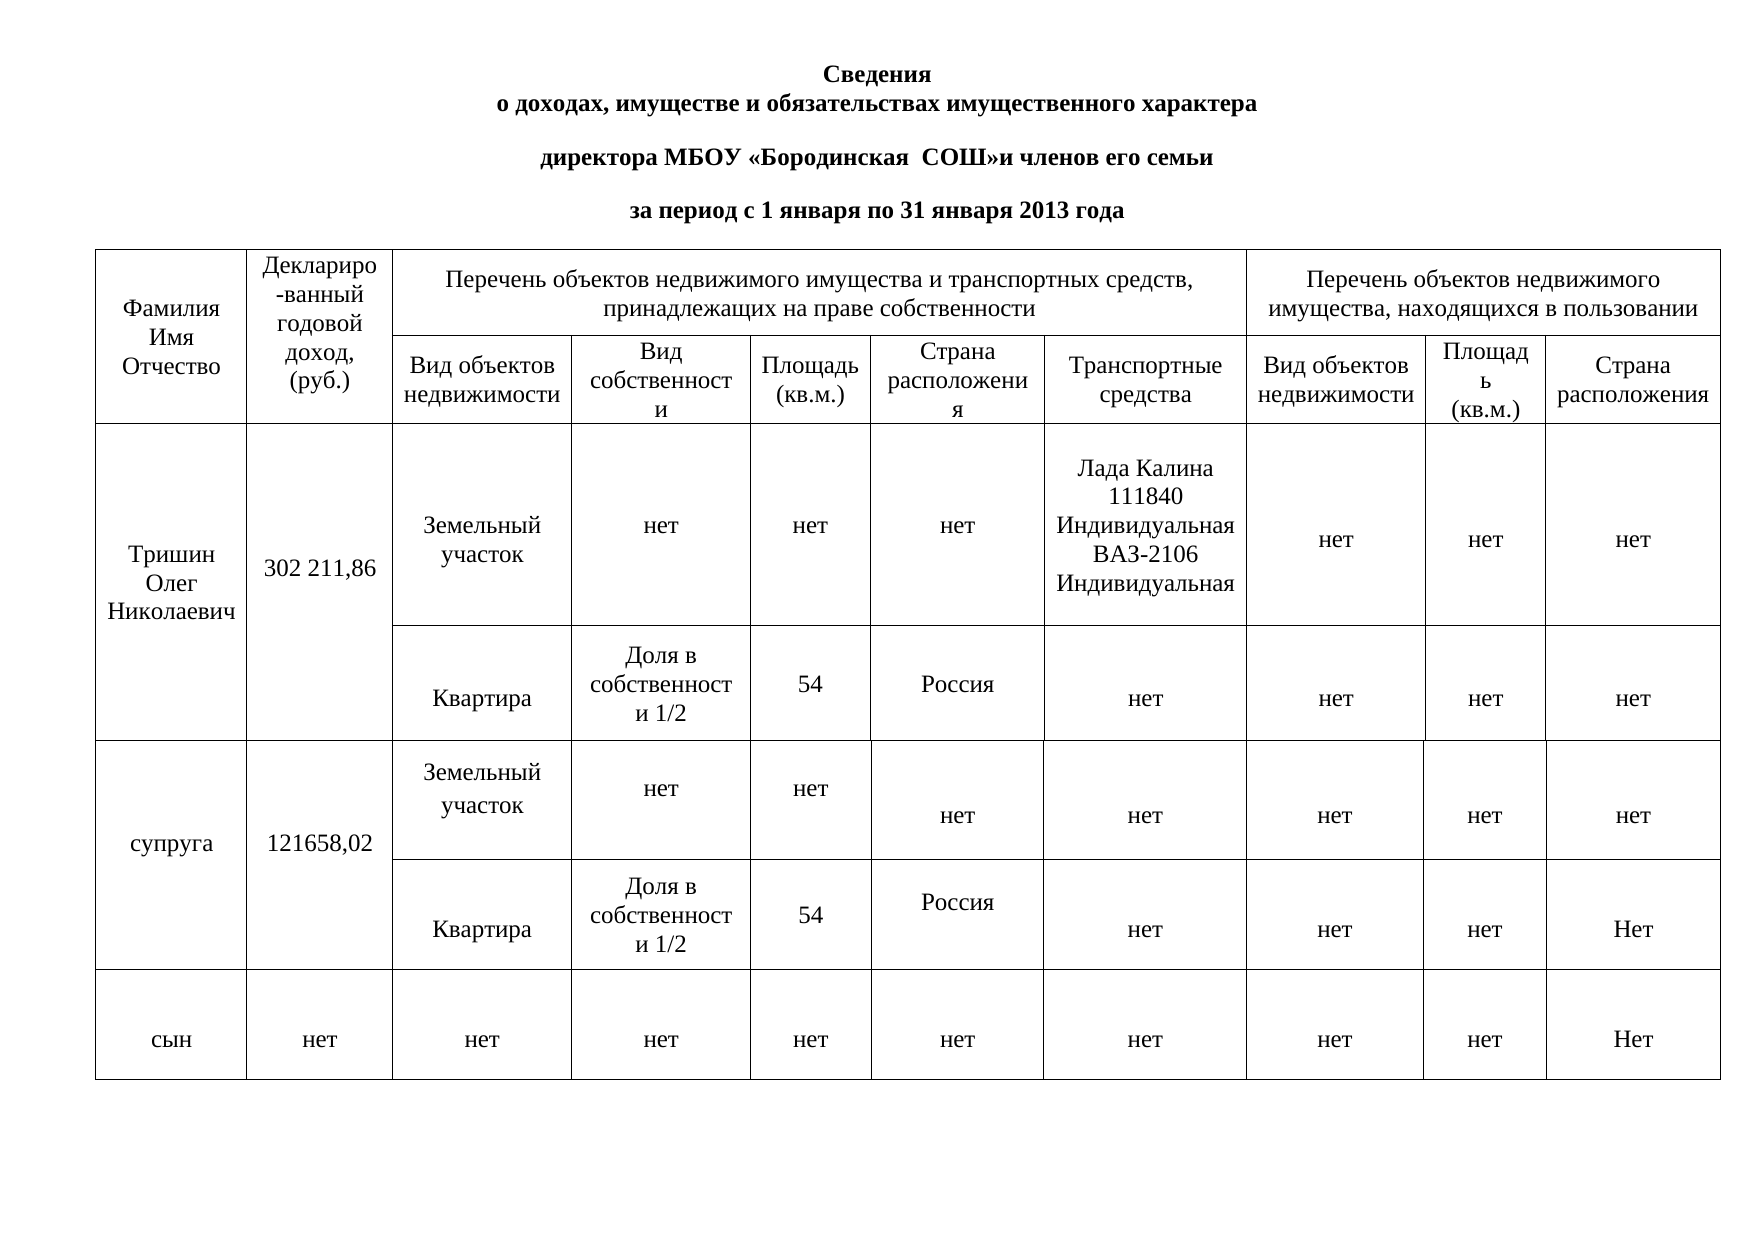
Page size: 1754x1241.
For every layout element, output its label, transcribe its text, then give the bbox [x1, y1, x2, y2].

table_cell Квартира [393, 626, 571, 740]
table_cell нет [1424, 970, 1546, 1079]
table_cell Нет [1547, 860, 1720, 969]
table_cell 54 [751, 860, 871, 969]
table_cell нет [1247, 970, 1423, 1079]
table_cell Площадь (кв.м.) [751, 336, 870, 423]
text за период с 1 января по 31 января 2013 года [118, 196, 1636, 224]
table_cell супруга [96, 741, 246, 969]
table_cell 54 [751, 626, 870, 740]
table_cell нет [572, 424, 750, 625]
table_cell сын [96, 970, 246, 1079]
table_cell Вид объектов недвижимости [1247, 336, 1425, 423]
table_cell нет [751, 741, 871, 859]
table_cell нет [572, 741, 750, 859]
table_cell нет [751, 424, 870, 625]
table_cell Тришин Олег Николаевич [96, 424, 246, 740]
table_cell 121658,02 [247, 741, 392, 969]
table_cell нет [1546, 424, 1720, 625]
text о доходах, имуществе и обязательствах имущественного характера [118, 88, 1636, 117]
table_header Фамилия Имя Отчество [96, 250, 246, 423]
table_cell нет [1247, 741, 1423, 859]
table_cell Земельный участок [393, 741, 571, 859]
text Сведения [118, 59, 1636, 88]
table_cell Площадь (кв.м.) [1426, 336, 1545, 423]
table_cell нет [871, 424, 1044, 625]
table_cell Страна расположения [1546, 336, 1720, 423]
table_header Перечень объектов недвижимого имущества, находящихся в пользовании [1247, 250, 1720, 335]
table_header Перечень объектов недвижимого имущества и транспортных средств, принадлежащих на праве собственности [393, 250, 1246, 335]
table_cell нет [1044, 741, 1246, 859]
table_cell Доля в собственности 1/2 [572, 860, 750, 969]
table_cell 302 211,86 [247, 424, 392, 740]
table_cell Лада Калина 111840 Индивидуальная ВАЗ-2106 Индивидуальная [1045, 424, 1246, 625]
table_cell нет [572, 970, 750, 1079]
table_cell Россия [871, 626, 1044, 740]
table_cell Нет [1547, 970, 1720, 1079]
table_cell нет [1045, 626, 1246, 740]
table_cell Транспортные средства [1045, 336, 1246, 423]
table_header Деклариро-ванный годовой доход, (руб.) [247, 250, 392, 423]
table_cell нет [1547, 741, 1720, 859]
text директора МБОУ «Бородинская СОШ»и членов его семьи [118, 142, 1636, 170]
table_cell нет [1426, 424, 1545, 625]
table_cell нет [1424, 860, 1546, 969]
table_cell Квартира [393, 860, 571, 969]
table_cell нет [872, 970, 1043, 1079]
table_cell Страна расположения [871, 336, 1044, 423]
table_cell нет [393, 970, 571, 1079]
table_cell нет [1044, 970, 1246, 1079]
table_cell нет [1247, 626, 1425, 740]
table_cell Доля в собственности 1/2 [572, 626, 750, 740]
table_cell нет [1247, 424, 1425, 625]
table_cell нет [1044, 860, 1246, 969]
table_cell нет [751, 970, 871, 1079]
table_cell Земельный участок [393, 424, 571, 625]
table_cell нет [1426, 626, 1545, 740]
table_cell нет [247, 970, 392, 1079]
table_cell Россия [872, 860, 1043, 969]
table_cell нет [872, 741, 1043, 859]
table_cell нет [1546, 626, 1720, 740]
table_cell Вид собственности [572, 336, 750, 423]
table_cell нет [1247, 860, 1423, 969]
table_cell нет [1424, 741, 1546, 859]
table_cell Вид объектов недвижимости [393, 336, 571, 423]
